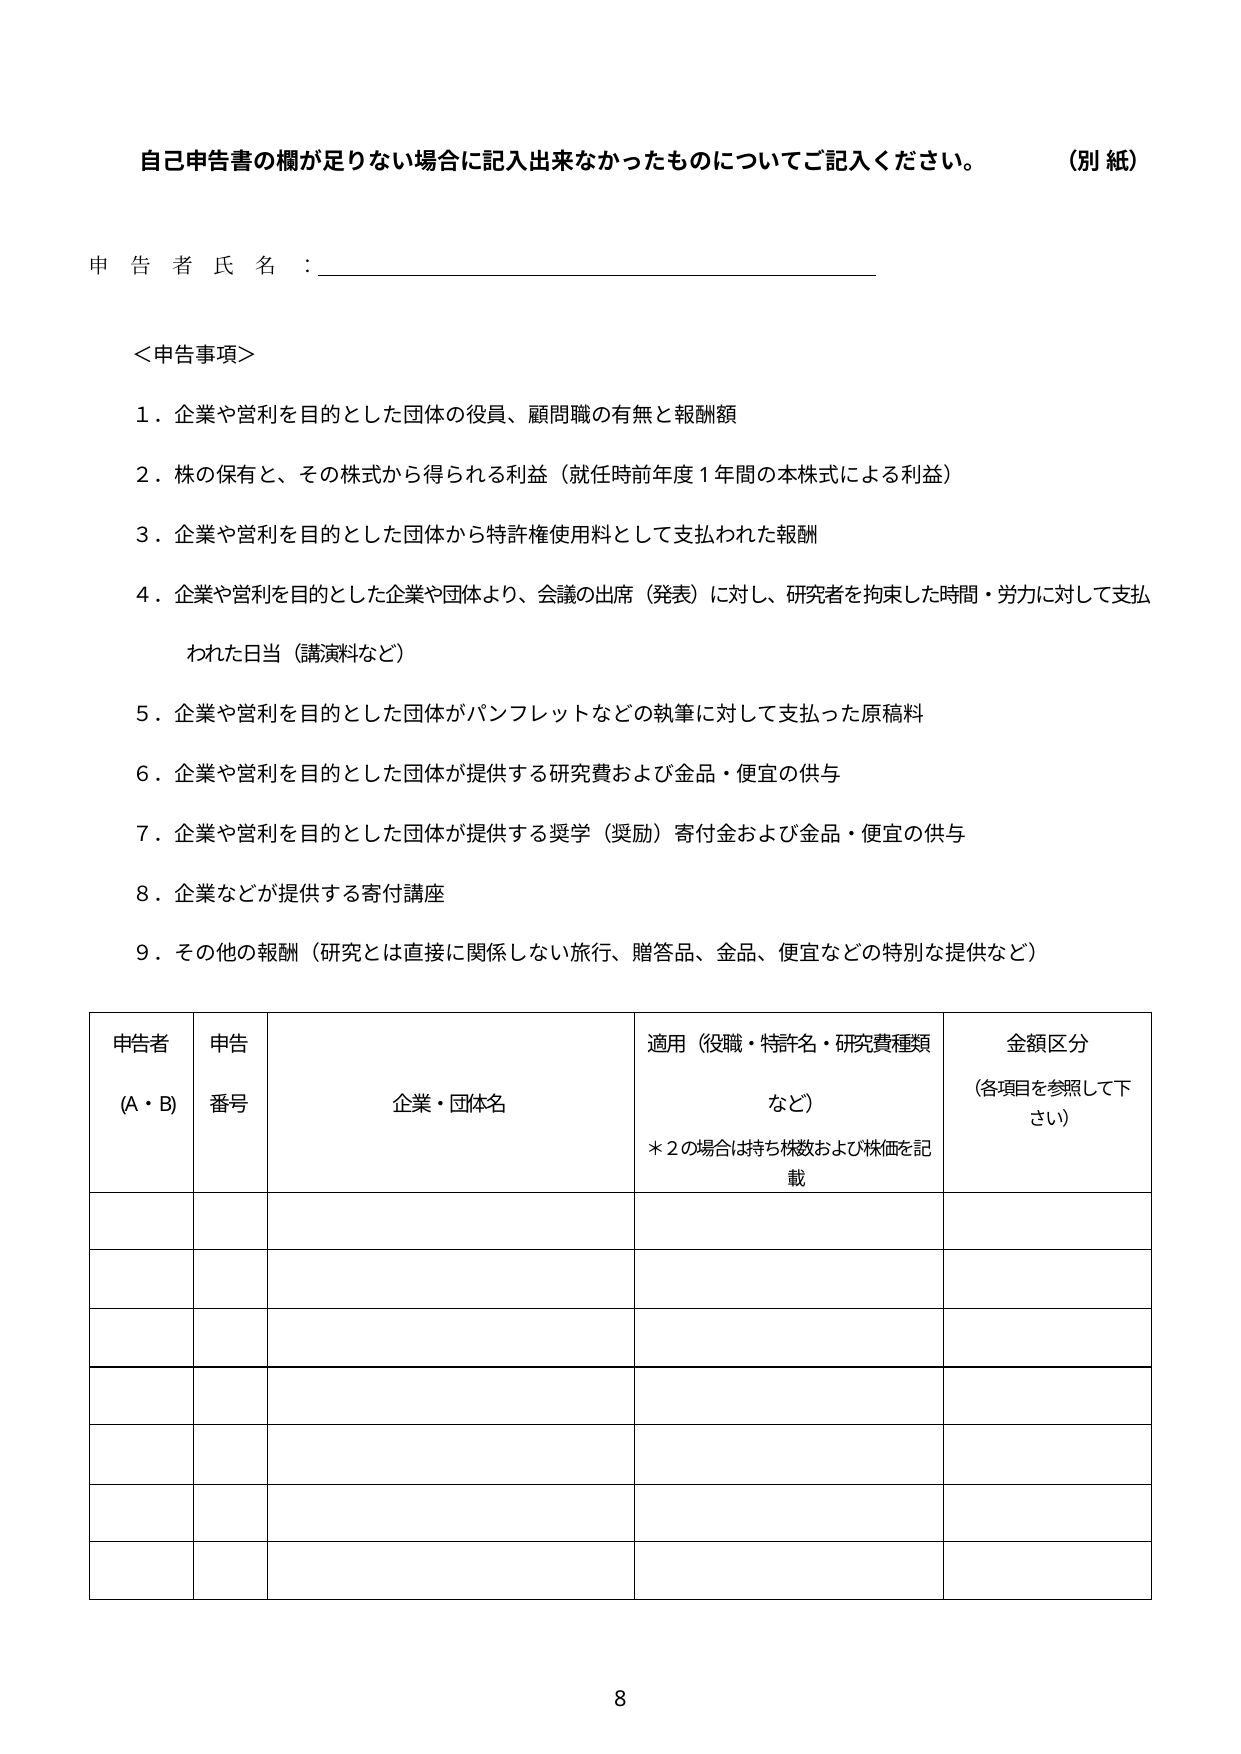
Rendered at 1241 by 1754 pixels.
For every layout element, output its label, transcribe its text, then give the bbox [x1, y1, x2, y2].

table_cell [635, 1193, 943, 1249]
table_cell [944, 1368, 1151, 1424]
text ＜申告事項＞ [132, 324, 1152, 384]
table_header 申告者 (A・B) [90, 1013, 193, 1192]
table_cell [944, 1193, 1151, 1249]
text 申 告 者 氏 名 ： [89, 249, 1152, 279]
table_cell [194, 1425, 267, 1483]
table_cell [90, 1542, 193, 1599]
table_cell [90, 1368, 193, 1424]
table_cell [268, 1368, 634, 1424]
text ４．企業や営利を目的とした企業や団体より、会議の出席（発表）に対し、研究者を拘束した時間・労力に対して支払われた日当（講演料など） [132, 563, 1152, 683]
table_cell [635, 1425, 943, 1483]
table_cell [194, 1368, 267, 1424]
table_header 申告 番号 [194, 1013, 267, 1192]
table_cell [635, 1368, 943, 1424]
table_cell [944, 1542, 1151, 1599]
text ２．株の保有と、その株式から得られる利益（就任時前年度1年間の本株式による利益） [132, 443, 1152, 503]
table_cell [635, 1309, 943, 1366]
table_cell [268, 1542, 634, 1599]
text １．企業や営利を目的とした団体の役員、顧問職の有無と報酬額 [132, 384, 1152, 443]
table_cell [635, 1542, 943, 1599]
table_cell [635, 1250, 943, 1308]
table_cell [268, 1193, 634, 1249]
table_header 金額区分 （各項目を参照して下さい） [944, 1013, 1151, 1192]
table_header 適用（役職・特許名・研究費種類など） ＊２の場合は持ち株数および株価を記載 [635, 1013, 943, 1192]
table_cell [635, 1485, 943, 1541]
table_cell [90, 1309, 193, 1366]
text ５．企業や営利を目的とした団体がパンフレットなどの執筆に対して支払った原稿料 [132, 683, 1152, 742]
table_cell [944, 1485, 1151, 1541]
table_cell [90, 1193, 193, 1249]
table_cell [268, 1250, 634, 1308]
table_cell [268, 1309, 634, 1366]
table_cell [944, 1425, 1151, 1483]
table_cell [194, 1309, 267, 1366]
text 自己申告書の欄が足りない場合に記入出来なかったものについてご記入ください。 （別 紙） [89, 129, 1152, 189]
text ６．企業や営利を目的とした団体が提供する研究費および金品・便宜の供与 [132, 742, 1152, 802]
table_cell [194, 1250, 267, 1308]
table_cell [194, 1485, 267, 1541]
table_header 企業・団体名 [268, 1013, 634, 1192]
table_cell [194, 1542, 267, 1599]
table_cell [194, 1193, 267, 1249]
table_cell [90, 1425, 193, 1483]
text ３．企業や営利を目的とした団体から特許権使用料として支払われた報酬 [132, 503, 1152, 563]
table_cell [268, 1425, 634, 1483]
text ７．企業や営利を目的とした団体が提供する奨学（奨励）寄付金および金品・便宜の供与 [132, 802, 1152, 862]
table_cell [944, 1250, 1151, 1308]
table_cell [90, 1485, 193, 1541]
text ９．その他の報酬（研究とは直接に関係しない旅行、贈答品、金品、便宜などの特別な提供など） [132, 922, 1152, 982]
table_cell [90, 1250, 193, 1308]
text ８．企業などが提供する寄付講座 [132, 862, 1152, 922]
table_cell [268, 1485, 634, 1541]
table_cell [944, 1309, 1151, 1366]
